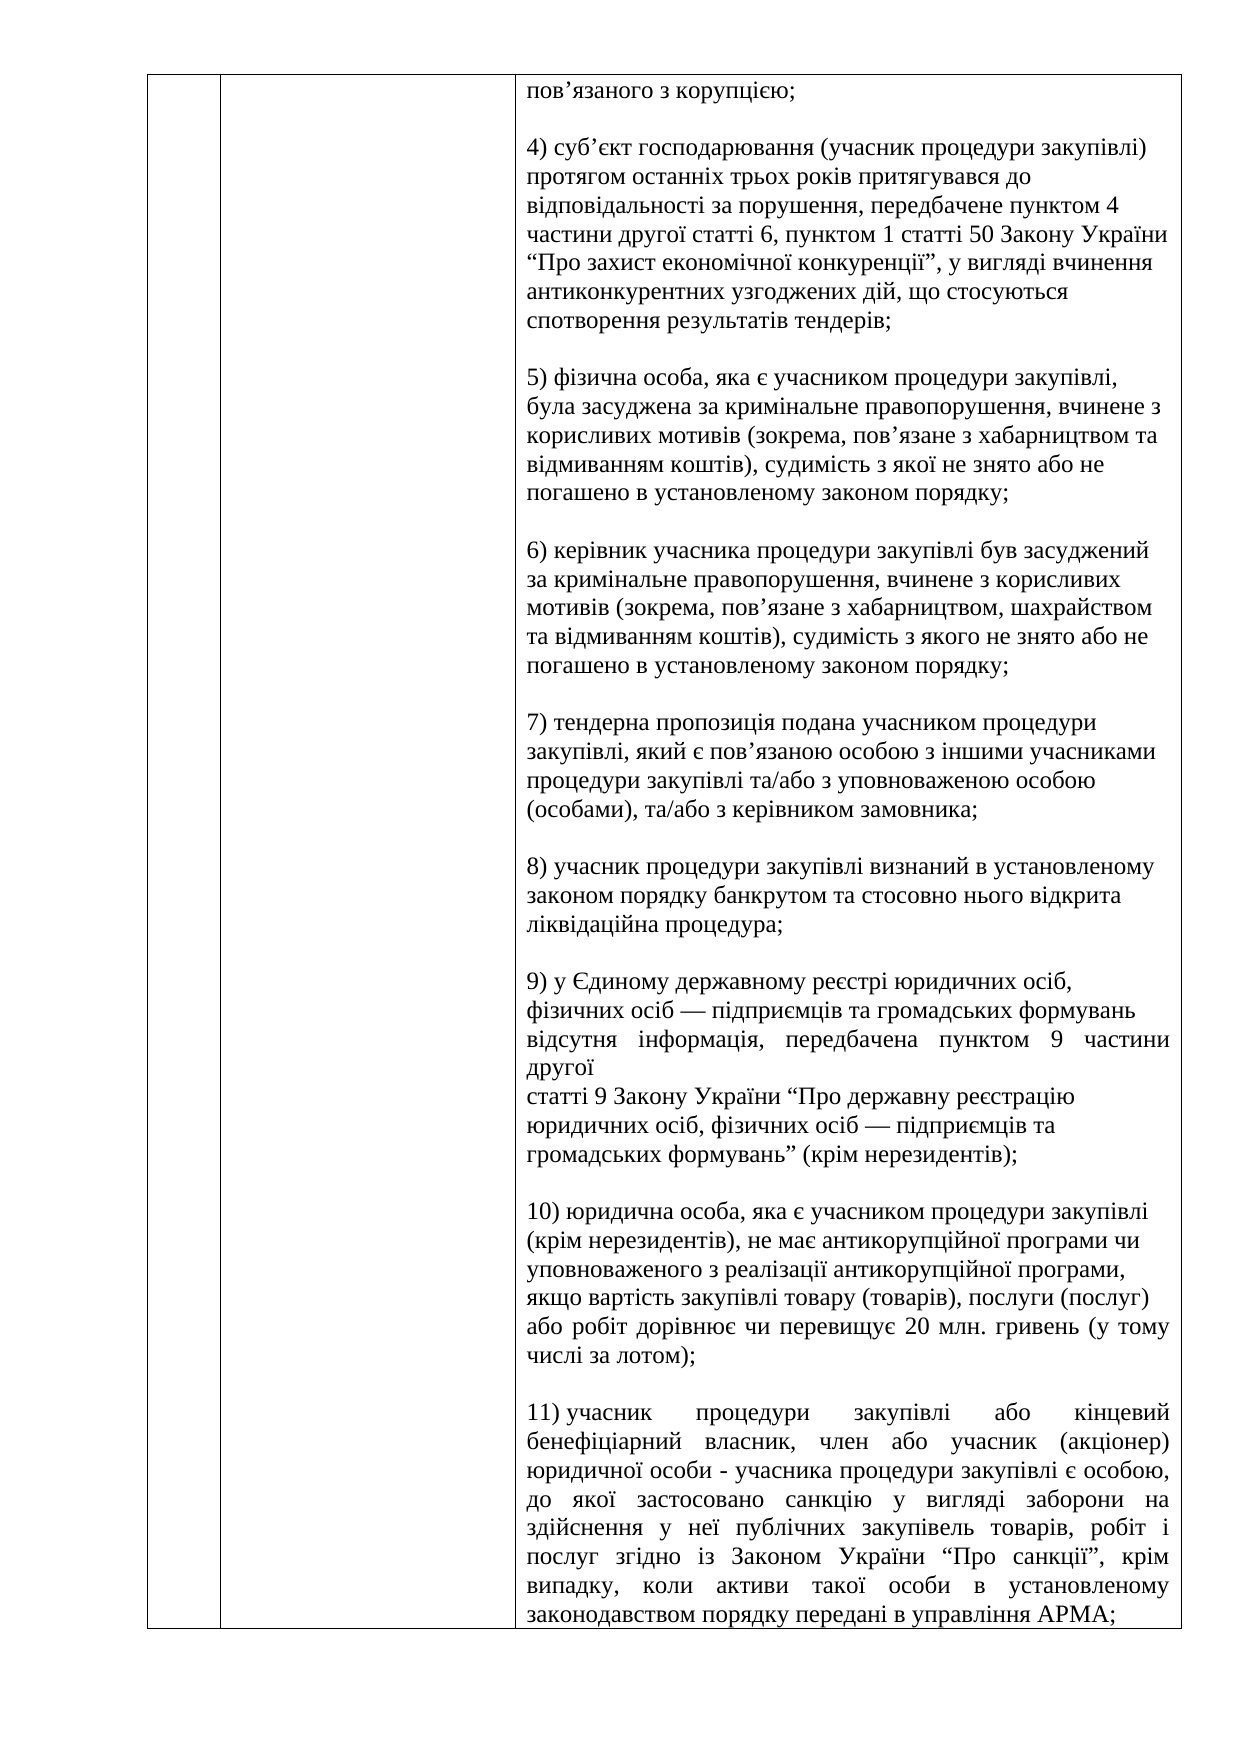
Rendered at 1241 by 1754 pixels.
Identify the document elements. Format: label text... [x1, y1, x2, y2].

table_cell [221, 75, 515, 1627]
table_cell 5 [148, 75, 220, 1627]
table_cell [516, 75, 1181, 1627]
